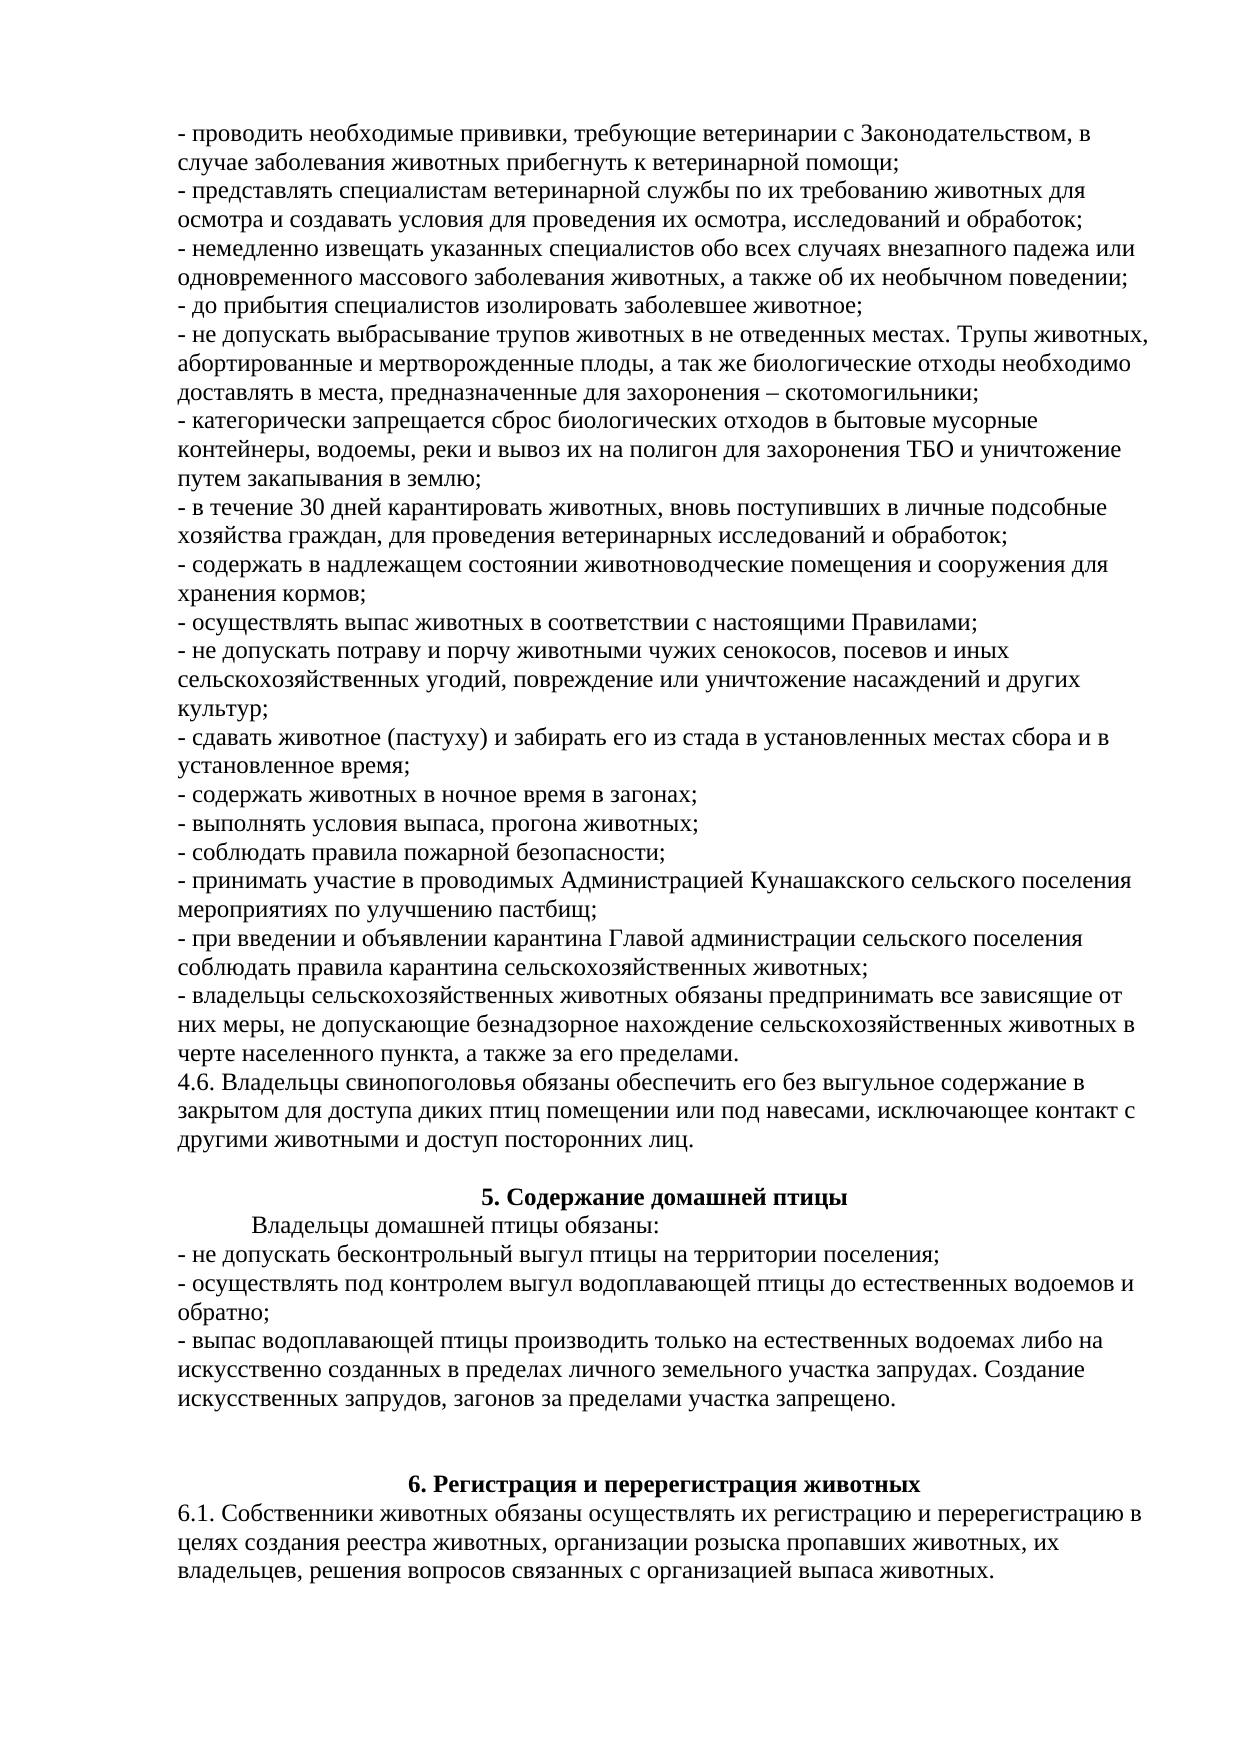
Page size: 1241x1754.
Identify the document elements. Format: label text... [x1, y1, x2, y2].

text абортированные и мертворожденные плоды, а так же биологические отходы необходимо доставлять в места, предназначенные для захоронения – скотомогильники; [177, 348, 1152, 406]
text - не допускать бесконтрольный выгул птицы на территории поселения; [177, 1239, 1152, 1268]
text 4.6. Владельцы свинопоголовья обязаны обеспечить его без выгульное содержание в закрытом для доступа диких птиц помещении или под навесами, исключающее контакт с другими животными и доступ посторонних лиц. [177, 1067, 1152, 1153]
text - не допускать потраву и порчу животными чужих сенокосов, посевов и иных сельскохозяйственных угодий, повреждение или уничтожение насаждений и других культур; [177, 636, 1152, 722]
text - соблюдать правила пожарной безопасности; [177, 837, 1152, 866]
text Владельцы домашней птицы обязаны: [177, 1211, 1152, 1239]
text - выполнять условия выпаса, прогона животных; [177, 808, 1152, 837]
text - осуществлять выпас животных в соответствии с настоящими Правилами; [177, 607, 1152, 636]
text - при введении и объявлении карантина Главой администрации сельского поселения соблюдать правила карантина сельскохозяйственных животных; [177, 923, 1152, 981]
text - в течение 30 дней карантировать животных, вновь поступивших в личные подсобные хозяйства граждан, для проведения ветеринарных исследований и обработок; [177, 492, 1152, 549]
text 6. Регистрация и перерегистрация животных [177, 1469, 1152, 1498]
text - содержать в надлежащем состоянии животноводческие помещения и сооружения для хранения кормов; [177, 549, 1152, 607]
text - осуществлять под контролем выгул водоплавающей птицы до естественных водоемов и обратно; [177, 1268, 1152, 1326]
text - немедленно извещать указанных специалистов обо всех случаях внезапного падежа или [177, 233, 1152, 262]
text - до прибытия специалистов изолировать заболевшее животное; [177, 291, 1152, 319]
text - категорически запрещается сброс биологических отходов в бытовые мусорные контейнеры, водоемы, реки и вывоз их на полигон для захоронения ТБО и уничтожение путем закапывания в землю; [177, 406, 1152, 492]
text - проводить необходимые прививки, требующие ветеринарии с Законодательством, в случае заболевания животных прибегнуть к ветеринарной помощи; [177, 118, 1152, 176]
text - содержать животных в ночное время в загонах; [177, 779, 1152, 808]
text 6.1. Собственники животных обязаны осуществлять их регистрацию и перерегистрацию в целях создания реестра животных, организации розыска пропавших животных, их владельцев, решения вопросов связанных с организацией выпаса животных. [177, 1498, 1152, 1584]
text - принимать участие в проводимых Администрацией Кунашакского сельского поселения мероприятиях по улучшению пастбищ; [177, 866, 1152, 923]
text 5. Содержание домашней птицы [177, 1182, 1152, 1211]
text - выпас водоплавающей птицы производить только на естественных водоемах либо на искусственно созданных в пределах личного земельного участка запрудах. Создание искусственных запрудов, загонов за пределами участка запрещено. [177, 1326, 1152, 1412]
text - представлять специалистам ветеринарной службы по их требованию животных для осмотра и создавать условия для проведения их осмотра, исследований и обработок; [177, 176, 1152, 233]
text одновременного массового заболевания животных, а также об их необычном поведении; [177, 262, 1152, 291]
text - не допускать выбрасывание трупов животных в не отведенных местах. Трупы животных, [177, 319, 1152, 348]
text - владельцы сельскохозяйственных животных обязаны предпринимать все зависящие от них меры, не допускающие безнадзорное нахождение сельскохозяйственных животных в черте населенного пункта, а также за его пределами. [177, 981, 1152, 1067]
text - сдавать животное (пастуху) и забирать его из стада в установленных местах сбора и в установленное время; [177, 722, 1152, 779]
